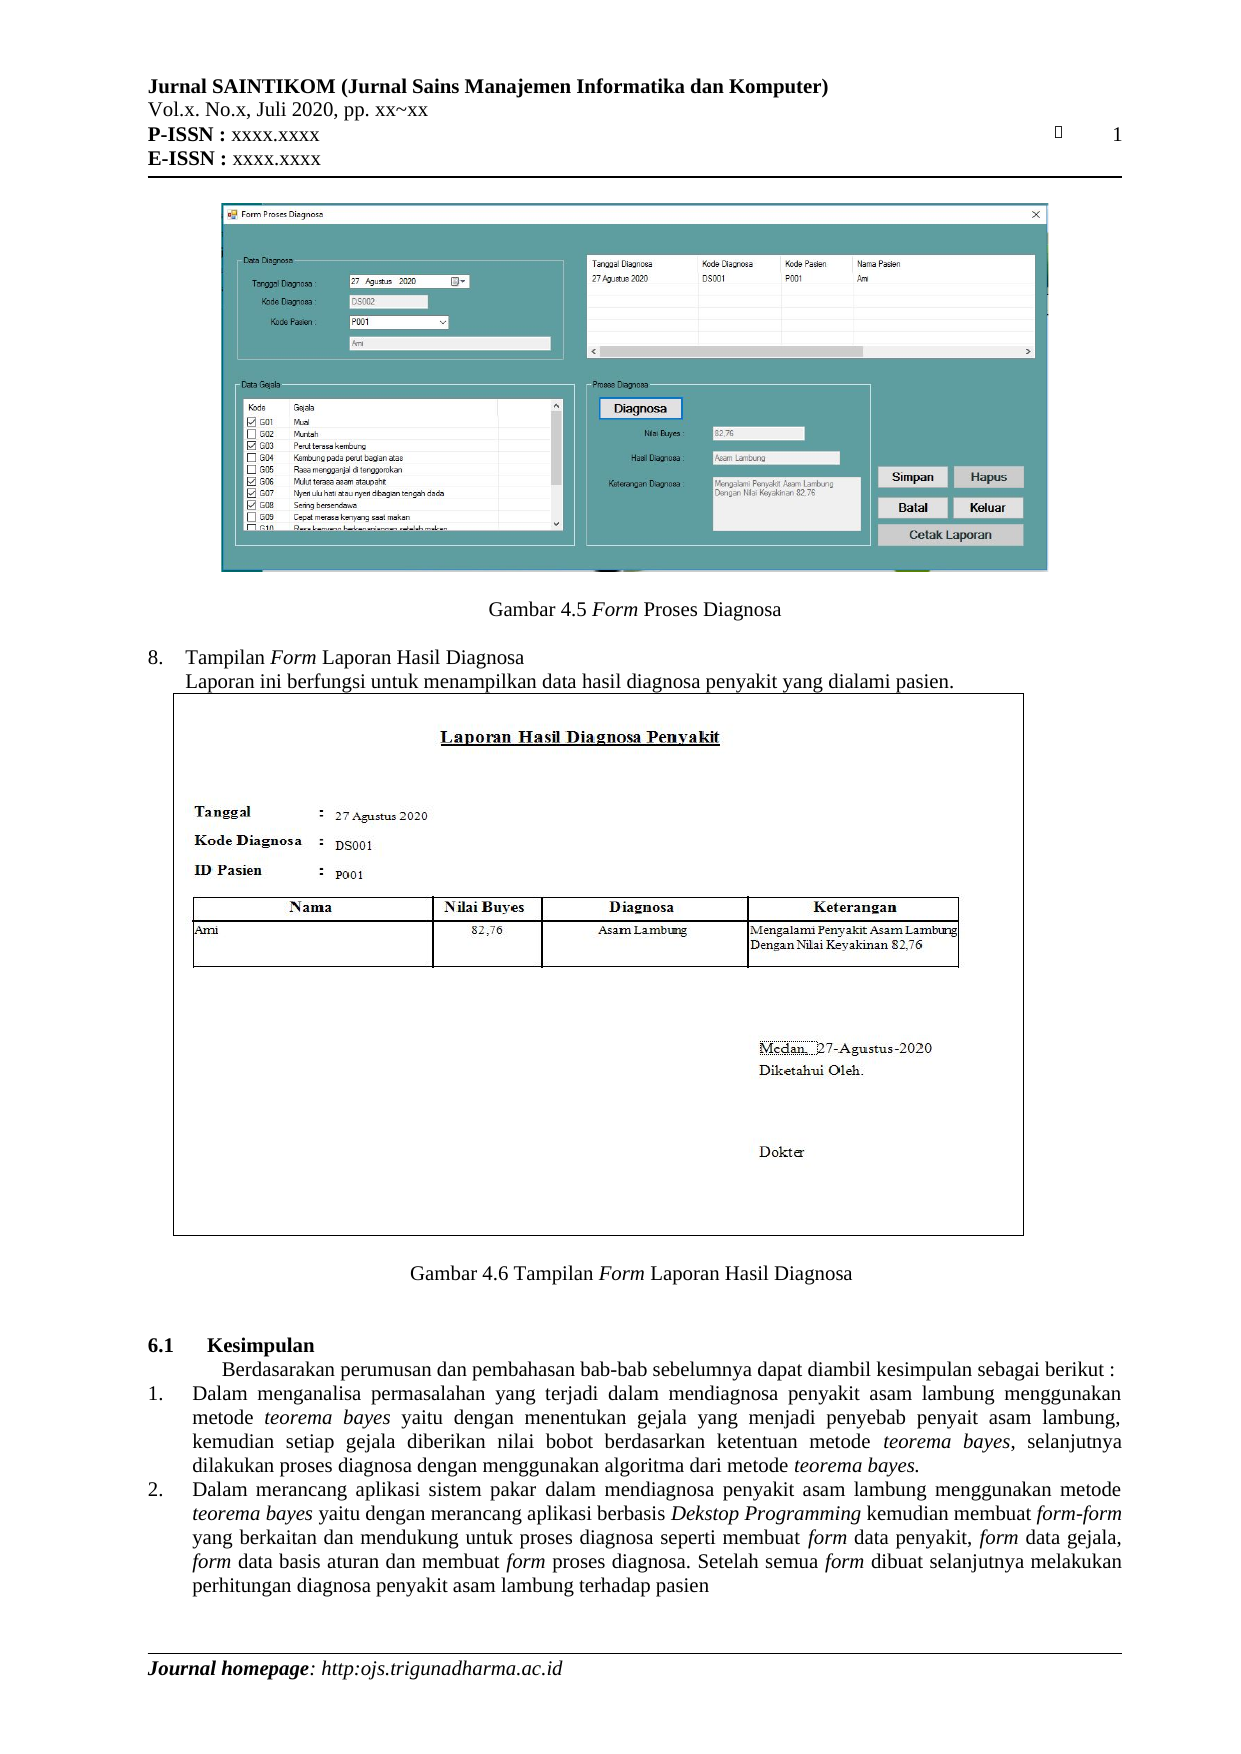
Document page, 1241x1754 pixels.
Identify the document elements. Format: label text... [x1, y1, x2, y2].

picture [221, 203, 1049, 572]
list Kesimpulan [148, 1333, 1122, 1357]
picture [185, 694, 976, 1195]
list Gambar 4.5 Form Proses Diagnosa [148, 597, 1122, 621]
list Dalam merancang aplikasi sistem pakar dalam mendiagnosa penyakit asam lambung menggunakan metode teorema bayes yaitu dengan merancang aplikasi berbasis Dekstop Programming kemudian membuat form-form yang berkaitan dan mendukung untuk proses diagnosa seperti membuat form data penyakit, form data gejala, form data basis aturan dan membuat form proses diagnosa. Setelah semua form dibuat selanjutnya melakukan perhitungan diagnosa penyakit asam lambung terhadap pasien [148, 1477, 1122, 1597]
list Tampilan Form Laporan Hasil Diagnosa [148, 645, 1122, 669]
text Berdasarakan perumusan dan pembahasan bab-bab sebelumnya dapat diambil kesimpulan sebagai berikut : [148, 1357, 1122, 1381]
list Gambar 4.6 Tampilan Form Laporan Hasil Diagnosa [148, 1261, 1122, 1284]
table_header [174, 694, 1023, 1235]
list Laporan ini berfungsi untuk menampilkan data hasil diagnosa penyakit yang dialami pasien. [185, 669, 1122, 693]
list Dalam menganalisa permasalahan yang terjadi dalam mendiagnosa penyakit asam lambung menggunakan metode teorema bayes yaitu dengan menentukan gejala yang menjadi penyebab penyait asam lambung, kemudian setiap gejala diberikan nilai bobot berdasarkan ketentuan metode teorema bayes, selanjutnya dilakukan proses diagnosa dengan menggunakan algoritma dari metode teorema bayes. [148, 1381, 1122, 1477]
